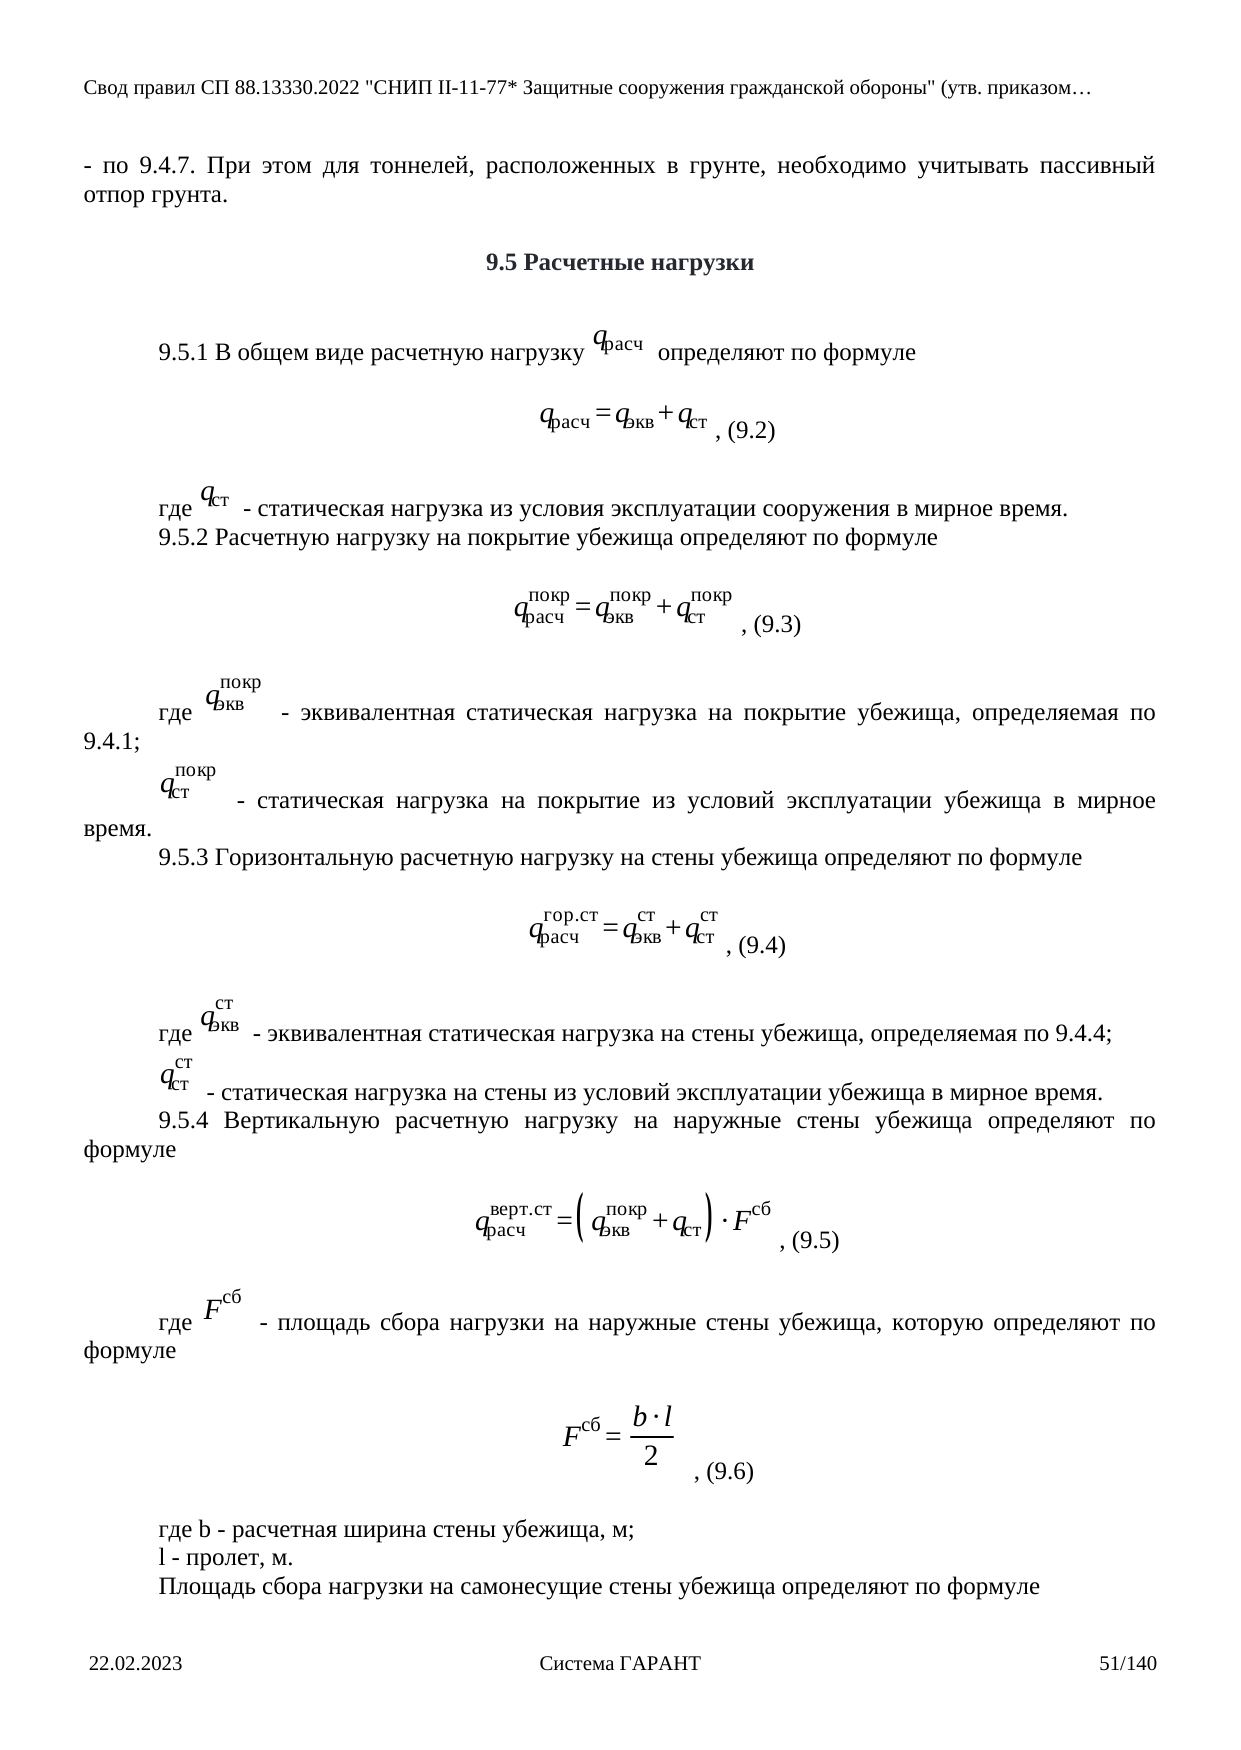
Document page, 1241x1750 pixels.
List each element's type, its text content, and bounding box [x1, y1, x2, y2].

text где - эквивалентная статическая нагрузка на покрытие убежища, определяемая по 9.4.1; [83, 667, 1157, 754]
text - статическая нагрузка на покрытие из условий эксплуатации убежища в мирное время. [83, 754, 1157, 842]
subtitle 9.5 Расчетные нагрузки [83, 247, 1157, 276]
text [83, 150, 1157, 207]
text , (9.2) [83, 394, 1157, 443]
text 9.5.4 Вертикальную расчетную нагрузку на наружные стены убежища определяют по формуле [83, 1105, 1157, 1163]
text , (9.4) [83, 900, 1157, 959]
text , (9.3) [83, 579, 1157, 638]
text 9.5.3 Горизонтальную расчетную нагрузку на стены убежища определяют по формуле [83, 842, 1157, 871]
text где - статическая нагрузка из условия эксплуатации сооружения в мирное время. [83, 472, 1157, 522]
text 9.5.1 В общем виде расчетную нагрузку определяют по формуле [83, 316, 1157, 366]
text где - площадь сбора нагрузки на наружные стены убежища, которую определяют по формуле [83, 1282, 1157, 1364]
text , (9.5) [83, 1192, 1157, 1253]
text Площадь сбора нагрузки на самонесущие стены убежища определяют по формуле [83, 1571, 1157, 1600]
text - статическая нагрузка на стены из условий эксплуатации убежища в мирное время. [83, 1046, 1157, 1105]
text l - пролет, м. [83, 1542, 1157, 1571]
text где b - расчетная ширина стены убежища, м; [83, 1514, 1157, 1542]
text 9.5.2 Расчетную нагрузку на покрытие убежища определяют по формуле [83, 522, 1157, 550]
text , (9.6) [83, 1393, 1157, 1485]
text где - эквивалентная статическая нагрузка на стены убежища, определяемая по 9.4.4; [83, 987, 1157, 1046]
